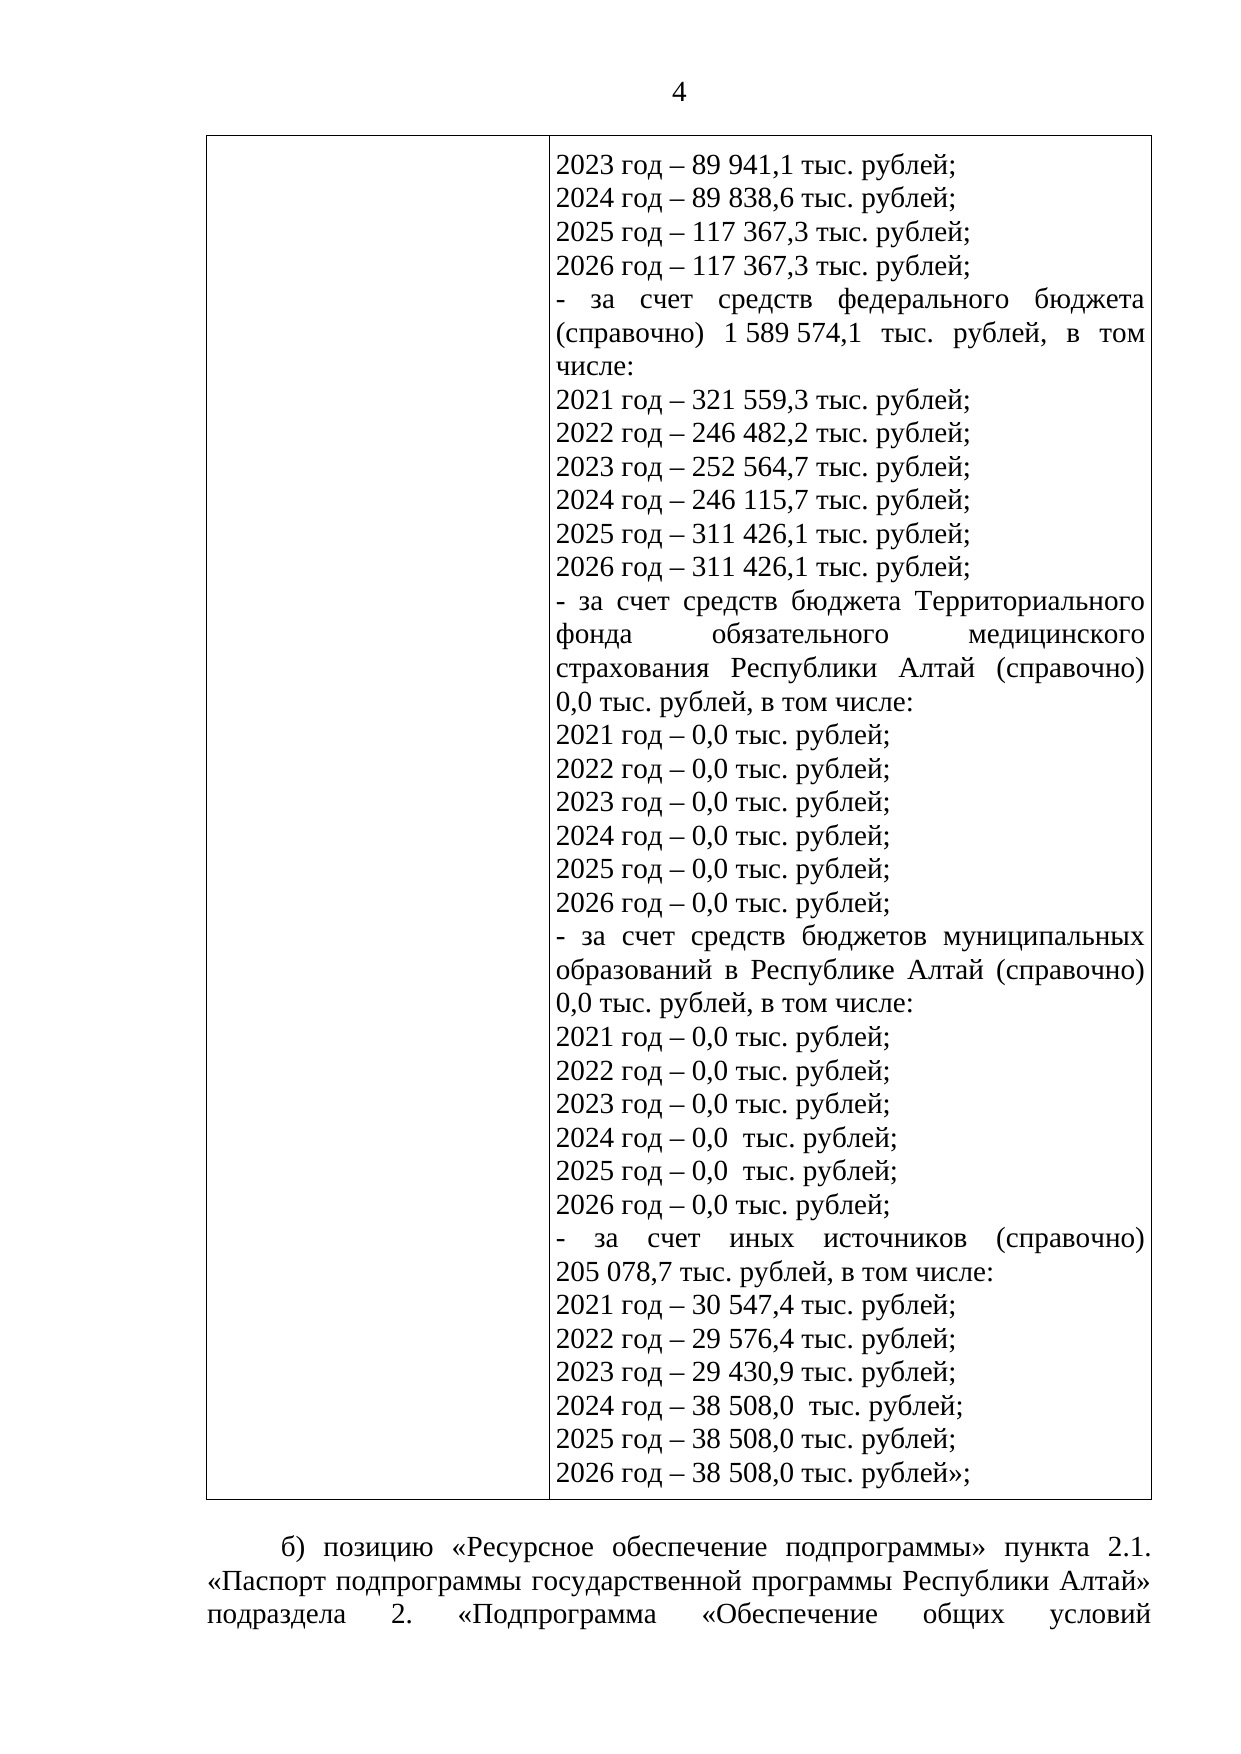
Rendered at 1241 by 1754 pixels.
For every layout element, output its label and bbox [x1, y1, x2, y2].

table_header [550, 136, 1151, 1499]
table_header [207, 136, 549, 1499]
text [207, 1529, 1152, 1630]
